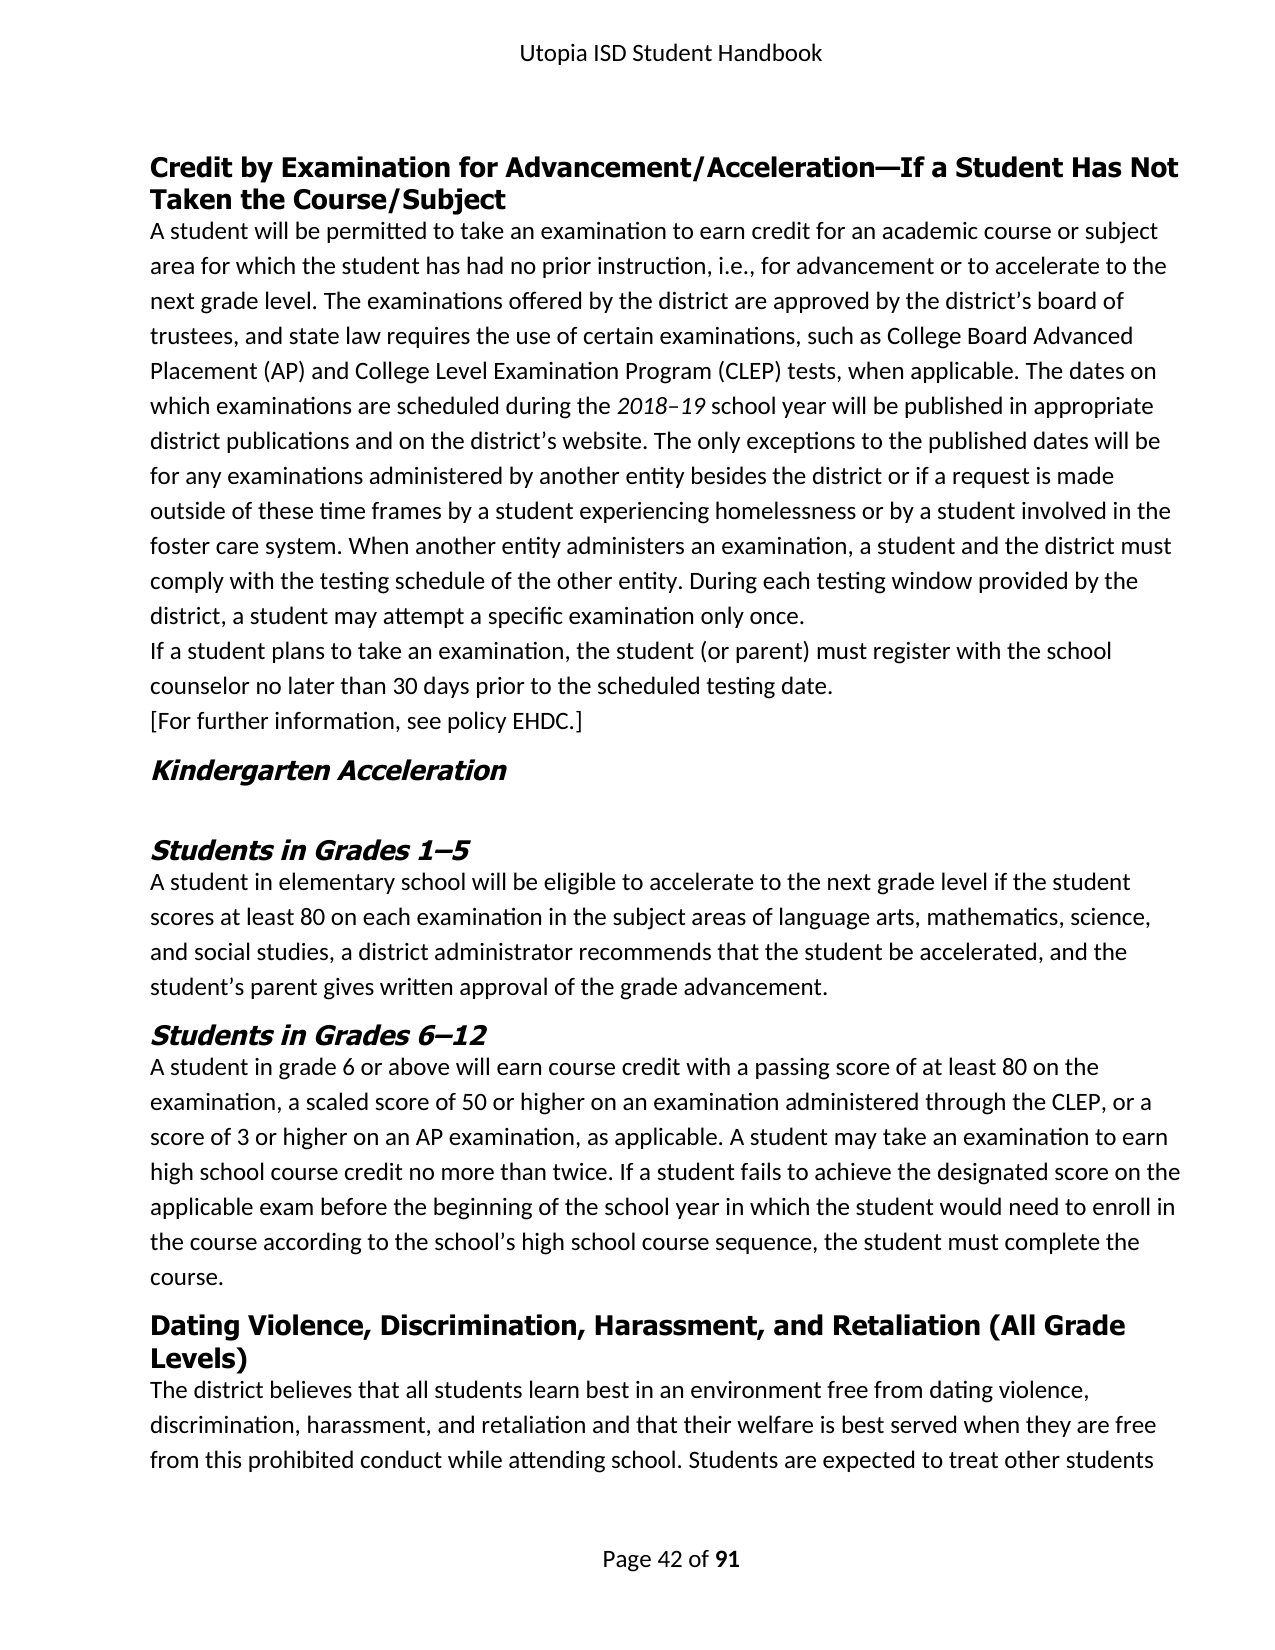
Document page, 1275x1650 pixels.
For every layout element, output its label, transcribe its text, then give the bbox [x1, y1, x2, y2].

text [150, 1374, 1192, 1474]
text A student will be permitted to take an examination to earn credit for an academic course or subject area for which the student has had no prior instruction, i.e., for advancement or to accelerate to the next grade level. The examinations offered by the district are approved by the district’s board of trustees, and state law requires the use of certain examinations, such as College Board Advanced Placement (AP) and College Level Examination Program (CLEP) tests, when applicable. The dates on which examinations are scheduled during the 2018–19 school year will be published in appropriate district publications and on the district’s website. The only exceptions to the published dates will be for any examinations administered by another entity besides the district or if a request is made outside of these time frames by a student experiencing homelessness or by a student involved in the foster care system. When another entity administers an examination, a student and the district must comply with the testing schedule of the other entity. During each testing window provided by the district, a student may attempt a specific examination only once. [150, 215, 1192, 631]
text If a student plans to take an examination, the student (or parent) must register with the school counselor no later than 30 days prior to the scheduled testing date. [150, 635, 1192, 701]
text [For further information, see policy EHDC.] [150, 705, 1192, 736]
subtitle Students in Grades 1–5 [150, 833, 1192, 866]
subtitle Dating Violence, Discrimination, Harassment, and Retaliation (All Grade Levels) [150, 1308, 1192, 1374]
text A student in grade 6 or above will earn course credit with a passing score of at least 80 on the examination, a scaled score of 50 or higher on an examination administered through the CLEP, or a score of 3 or higher on an AP examination, as applicable. A student may take an examination to earn high school course credit no more than twice. If a student fails to achieve the designated score on the applicable exam before the beginning of the school year in which the student would need to enroll in the course according to the school’s high school course sequence, the student must complete the course. [150, 1051, 1192, 1292]
subtitle Credit by Examination for Advancement/Acceleration—If a Student Has Not Taken the Course/Subject [150, 150, 1192, 215]
subtitle Students in Grades 6–12 [150, 1018, 1192, 1051]
subtitle Kindergarten Acceleration [150, 753, 1192, 786]
text A student in elementary school will be eligible to accelerate to the next grade level if the student scores at least 80 on each examination in the subject areas of language arts, mathematics, science, and social studies, a district administrator recommends that the student be accelerated, and the student’s parent gives written approval of the grade advancement. [150, 866, 1192, 1001]
